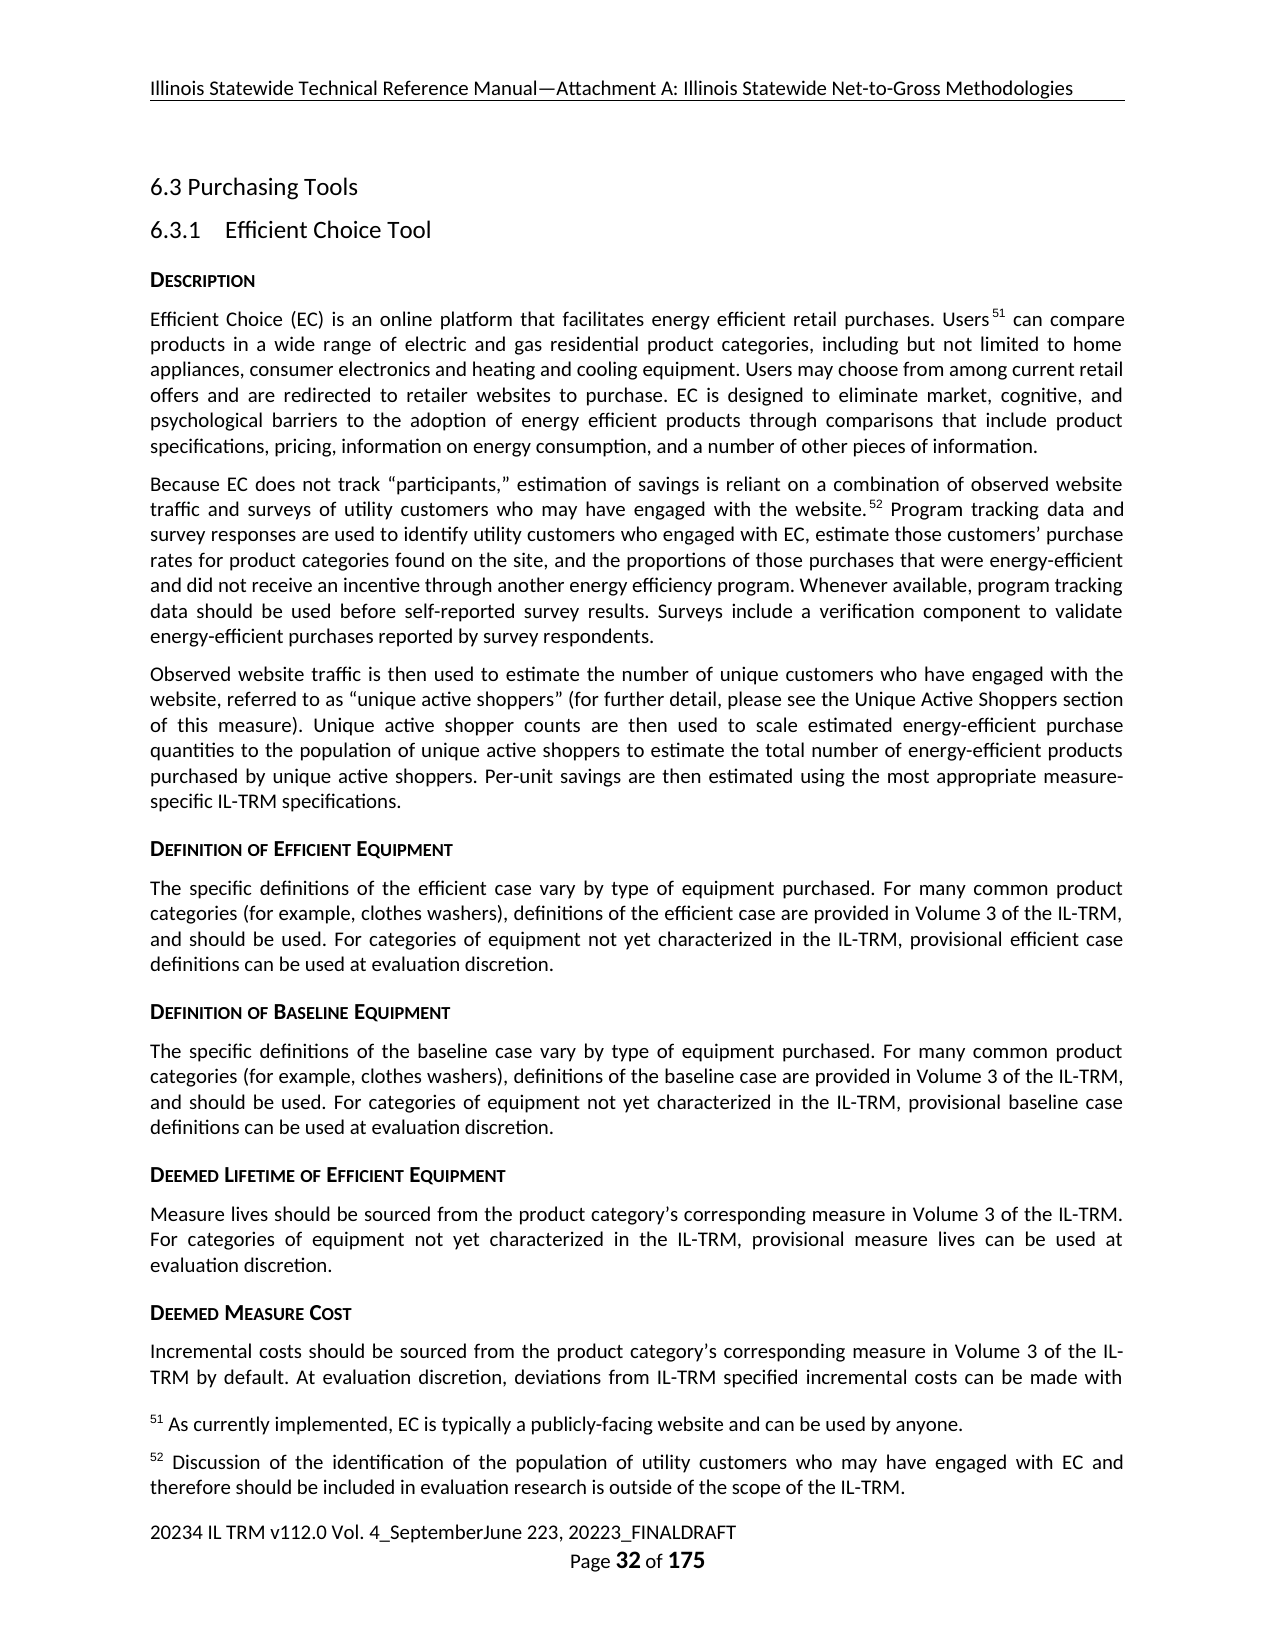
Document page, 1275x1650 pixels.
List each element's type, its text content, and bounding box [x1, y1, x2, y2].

subtitle Deemed Lifetime of Efficient Equipment [150, 1161, 1125, 1188]
subtitle Deemed Measure Cost [150, 1298, 1125, 1326]
text The specific definitions of the efficient case vary by type of equipment purchased. For many common product categories (for example, clothes washers), definitions of the efficient case are provided in Volume 3 of the IL-TRM, and should be used. For categories of equipment not yet characterized in the IL-TRM, provisional efficient case definitions can be used at evaluation discretion. [150, 875, 1125, 977]
subtitle Purchasing Tools [150, 171, 1125, 201]
subtitle Definition of Baseline Equipment [150, 997, 1125, 1026]
subtitle Definition of Efficient Equipment [150, 834, 1125, 862]
text Observed website traffic is then used to estimate the number of unique customers who have engaged with the website, referred to as “unique active shoppers” (for further detail, please see the Unique Active Shoppers section of this measure). Unique active shopper counts are then used to scale estimated energy-efficient purchase quantities to the population of unique active shoppers to estimate the total number of energy-efficient products purchased by unique active shoppers. Per-unit savings are then estimated using the most appropriate measure-specific IL-TRM specifications. [150, 661, 1125, 814]
text Because EC does not track “participants,” estimation of savings is reliant on a combination of observed website traffic and surveys of utility customers who may have engaged with the website. Program tracking data and survey responses are used to identify utility customers who engaged with EC, estimate those customers’ purchase rates for product categories found on the site, and the proportions of those purchases that were energy-efficient and did not receive an incentive through another energy efficiency program. Whenever available, program tracking data should be used before self-reported survey results. Surveys include a verification component to validate energy-efficient purchases reported by survey respondents. [150, 471, 1125, 649]
subtitle Description [150, 265, 1125, 293]
subtitle Efficient Choice Tool [150, 214, 1125, 244]
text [150, 1339, 1125, 1389]
text The specific definitions of the baseline case vary by type of equipment purchased. For many common product categories (for example, clothes washers), definitions of the baseline case are provided in Volume 3 of the IL-TRM, and should be used. For categories of equipment not yet characterized in the IL-TRM, provisional baseline case definitions can be used at evaluation discretion. [150, 1038, 1125, 1140]
text Measure lives should be sourced from the product category’s corresponding measure in Volume 3 of the IL-TRM. For categories of equipment not yet characterized in the IL-TRM, provisional measure lives can be used at evaluation discretion. [150, 1201, 1125, 1277]
text Efficient Choice (EC) is an online platform that facilitates energy efficient retail purchases. Users can compare products in a wide range of electric and gas residential product categories, including but not limited to home appliances, consumer electronics and heating and cooling equipment. Users may choose from among current retail offers and are redirected to retailer websites to purchase. EC is designed to eliminate market, cognitive, and psychological barriers to the adoption of energy efficient products through comparisons that include product specifications, pricing, information on energy consumption, and a number of other pieces of information. [150, 306, 1125, 458]
